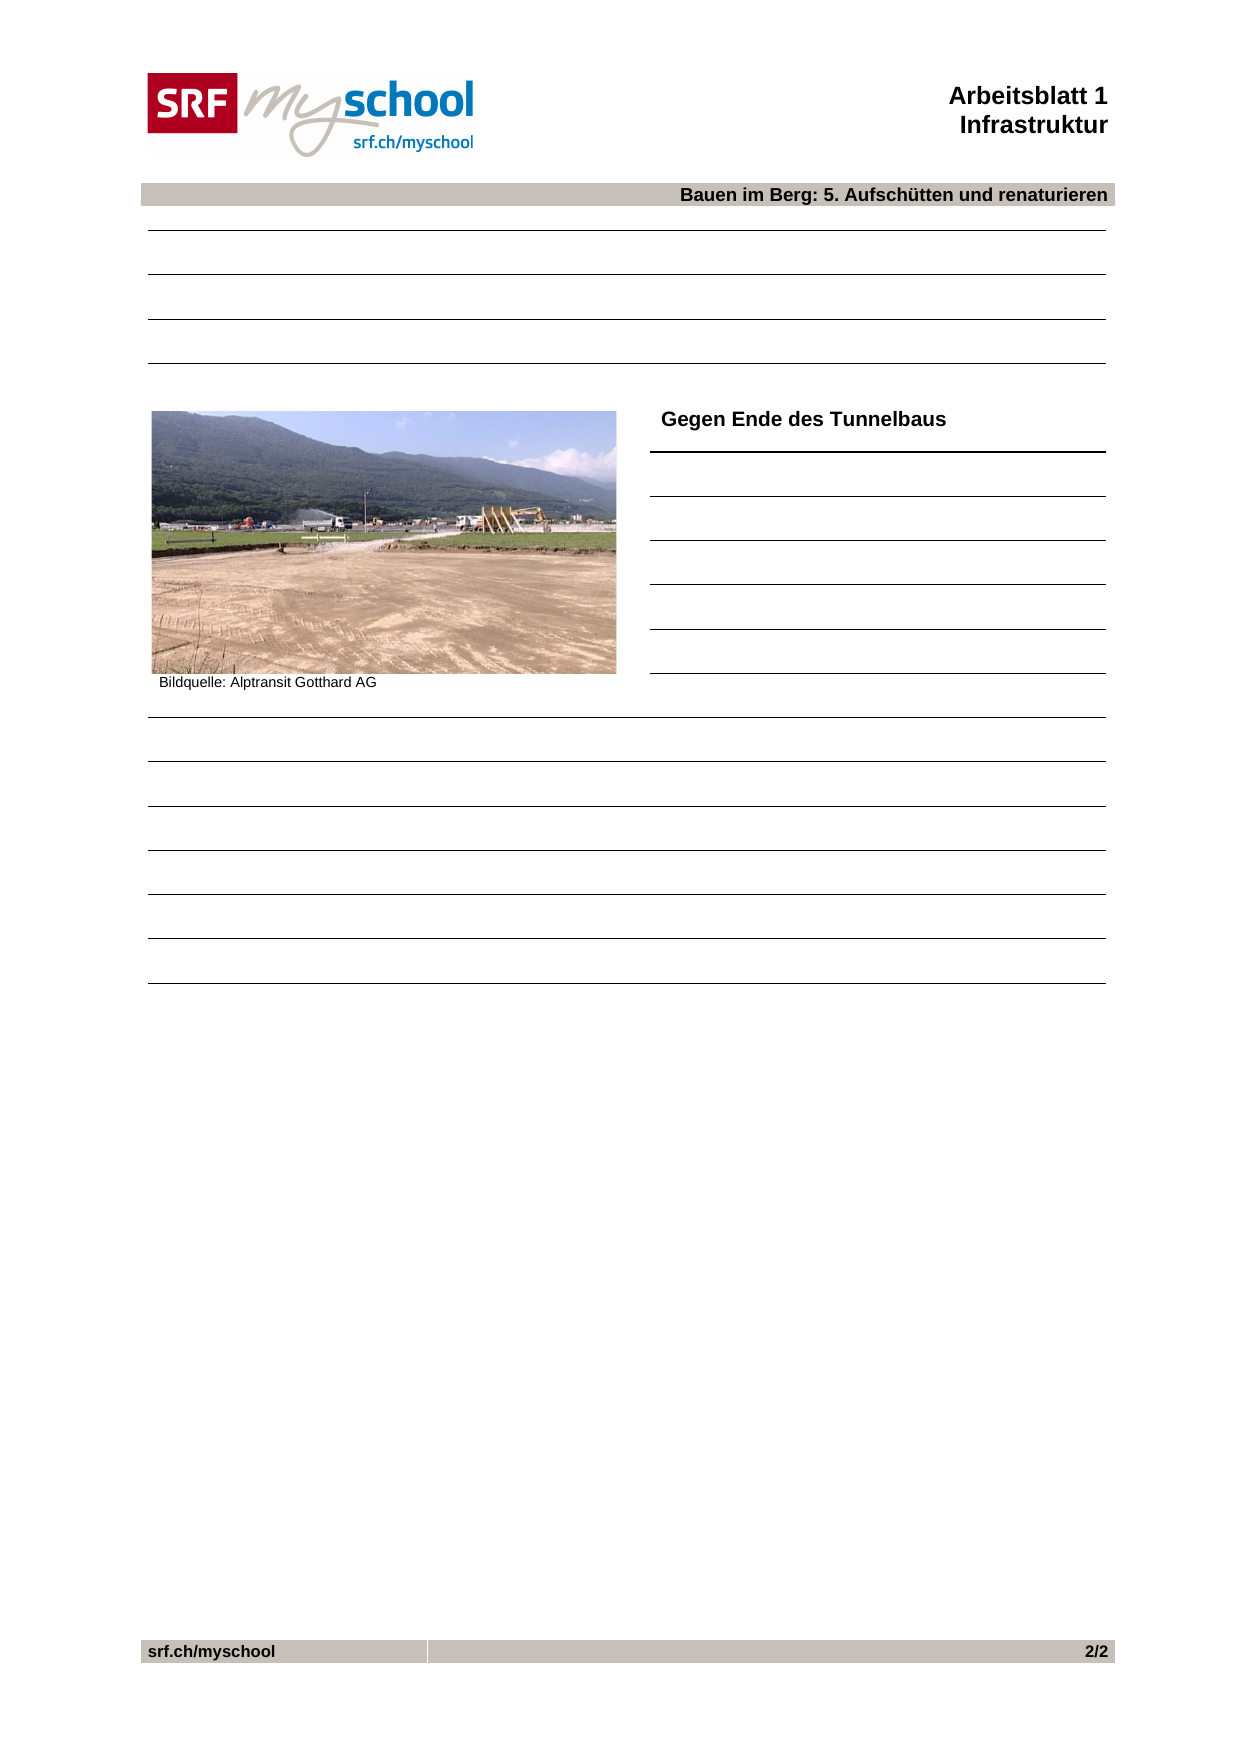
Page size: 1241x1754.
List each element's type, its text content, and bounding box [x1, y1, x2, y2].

picture [147, 73, 473, 157]
